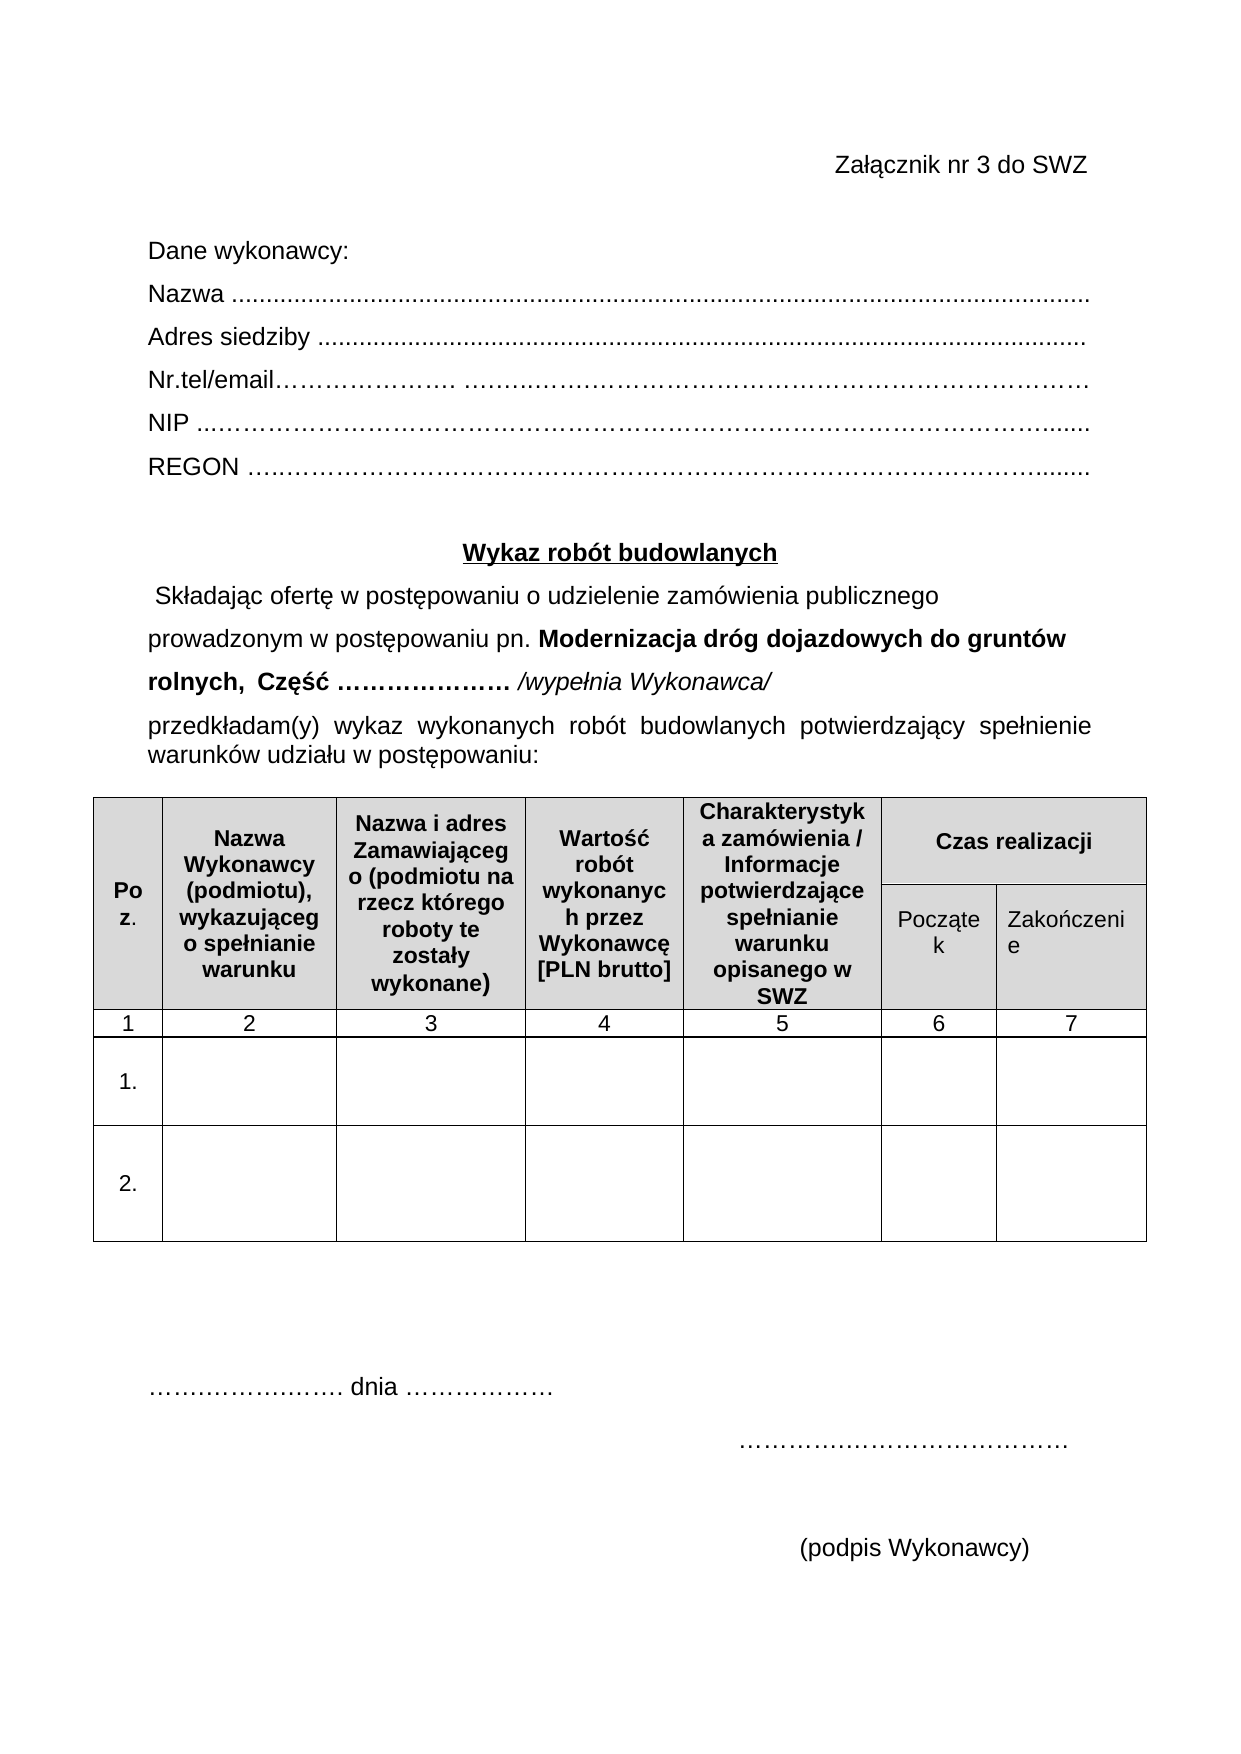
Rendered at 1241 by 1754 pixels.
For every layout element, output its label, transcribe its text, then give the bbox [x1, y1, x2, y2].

text Składając ofertę w postępowaniu o udzielenie zamówienia publicznego prowadzonym w postępowaniu pn. Modernizacja dróg dojazdowych do gruntów rolnych, Część ………………… /wypełnia Wykonawca/ [148, 581, 1093, 696]
table_header Czas realizacji [882, 798, 1146, 883]
table_cell [997, 1038, 1146, 1125]
table_cell 4 [526, 1010, 683, 1036]
table_cell [163, 1038, 336, 1125]
table_cell [337, 1126, 525, 1241]
table_cell [684, 1038, 881, 1125]
table_cell 1. [94, 1038, 162, 1125]
table_cell [337, 1038, 525, 1125]
table_header Charakterystyka zamówienia / Informacje potwierdzające spełnianie warunku opisanego w SWZ [684, 798, 881, 1009]
table_cell 3 [337, 1010, 525, 1036]
text Adres siedziby ............................................................................................................... Nr.tel/email…………………. ….…..…….…………………………………………………… NIP ...………………………………………………………………………………………....... [148, 322, 1093, 437]
text przedkładam(y) wykaz wykonanych robót budowlanych potwierdzający spełnienie warunków udziału w postępowaniu: [148, 711, 1093, 768]
table_cell [684, 1126, 881, 1241]
table_header Nazwa i adres Zamawiającego (podmiotu na rzecz którego roboty te zostały wykonane) [337, 798, 525, 1009]
table_cell 5 [684, 1010, 881, 1036]
text …….……….……. dnia ……………… [148, 1372, 1093, 1400]
table_header Poz. [94, 798, 162, 1009]
table_cell 6 [882, 1010, 996, 1036]
table_cell [882, 1038, 996, 1125]
text ………….……………………… [738, 1425, 1093, 1454]
table_cell 7 [997, 1010, 1146, 1036]
table_cell [997, 1126, 1146, 1241]
table_cell 2. [94, 1126, 162, 1241]
text (podpis Wykonawcy) [148, 1533, 1093, 1562]
table_cell Początek [882, 885, 996, 1009]
table_cell Zakończenie [997, 885, 1146, 1009]
text Dane wykonawcy: [148, 236, 1093, 265]
text Wykaz robót budowlanych [148, 538, 1093, 567]
table_header Wartość robót wykonanych przez Wykonawcę [PLN brutto] [526, 798, 683, 1009]
table_cell [526, 1038, 683, 1125]
table_cell 2 [163, 1010, 336, 1036]
table_cell [526, 1126, 683, 1241]
table_cell [882, 1126, 996, 1241]
table_cell 1 [94, 1010, 162, 1036]
table_header Nazwa Wykonawcy (podmiotu), wykazującego spełnianie warunku [163, 798, 336, 1009]
text Załącznik nr 3 do SWZ [738, 150, 1093, 178]
text Nazwa ............................................................................................................................ [148, 279, 1093, 308]
text REGON …..………………………………………………………………………………........ [148, 452, 1093, 480]
table_cell [163, 1126, 336, 1241]
